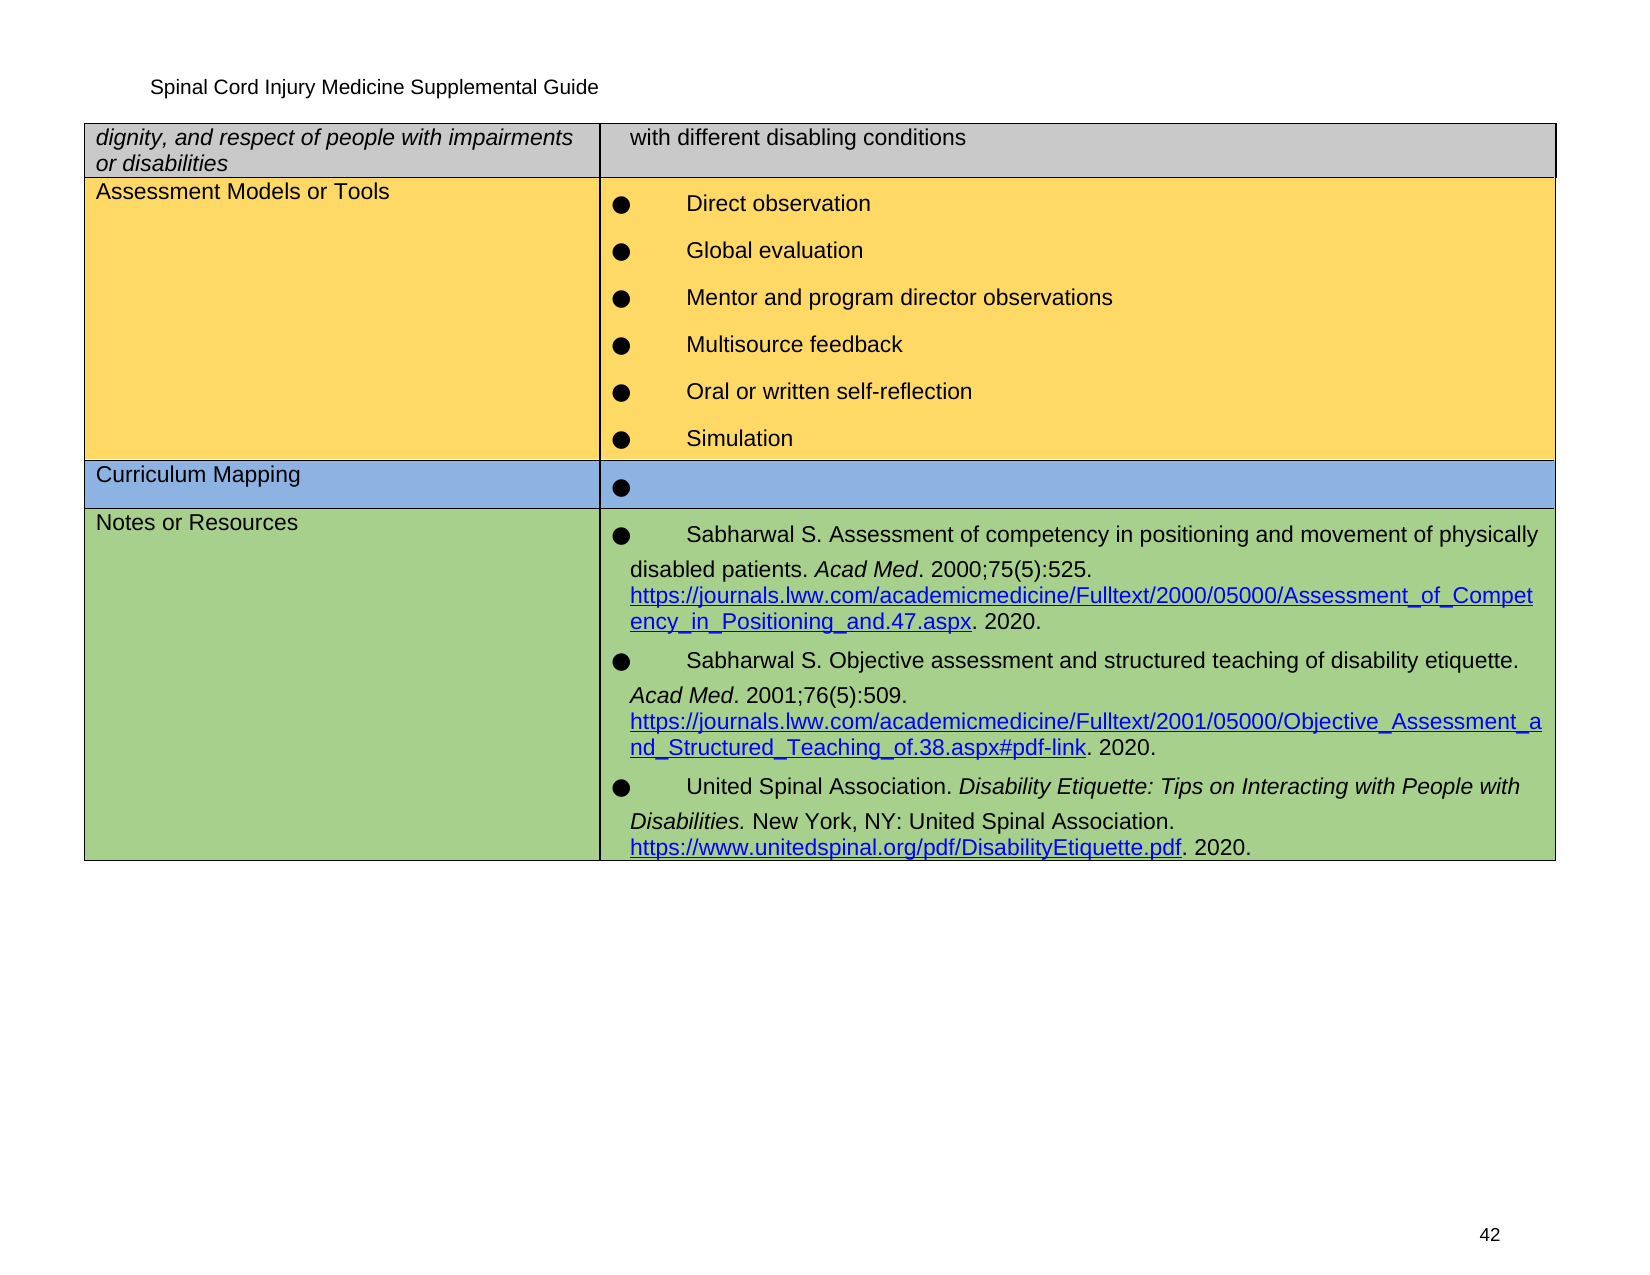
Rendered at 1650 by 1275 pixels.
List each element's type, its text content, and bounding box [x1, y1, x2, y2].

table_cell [85, 124, 599, 177]
table_cell Notes or Resources [85, 509, 599, 860]
table_cell Direct observation Global evaluation Mentor and program director observations Multisource feedback Oral or written self-reflection Simulation [601, 177, 1555, 459]
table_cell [601, 124, 1555, 177]
table_cell [601, 460, 1555, 508]
table_cell Sabharwal S. Assessment of competency in positioning and movement of physically disabled patients. Acad Med. 2000;75(5):525. https://journals.lww.com/academicmedicine/Fulltext/2000/05000/Assessment_of_Competency_in_Positioning_and.47.aspx. 2020. Sabharwal S. Objective assessment and structured teaching of disability etiquette. Acad Med. 2001;76(5):509. https://journals.lww.com/academicmedicine/Fulltext/2001/05000/Objective_Assessment_and_Structured_Teaching_of.38.aspx#pdf-link. 2020. United Spinal Association. Disability Etiquette: Tips on Interacting with People with Disabilities. New York, NY: United Spinal Association. https://www.unitedspinal.org/pdf/DisabilityEtiquette.pdf. 2020. [601, 508, 1555, 860]
table_cell Curriculum Mapping [85, 461, 599, 508]
table_cell Assessment Models or Tools [85, 178, 599, 459]
